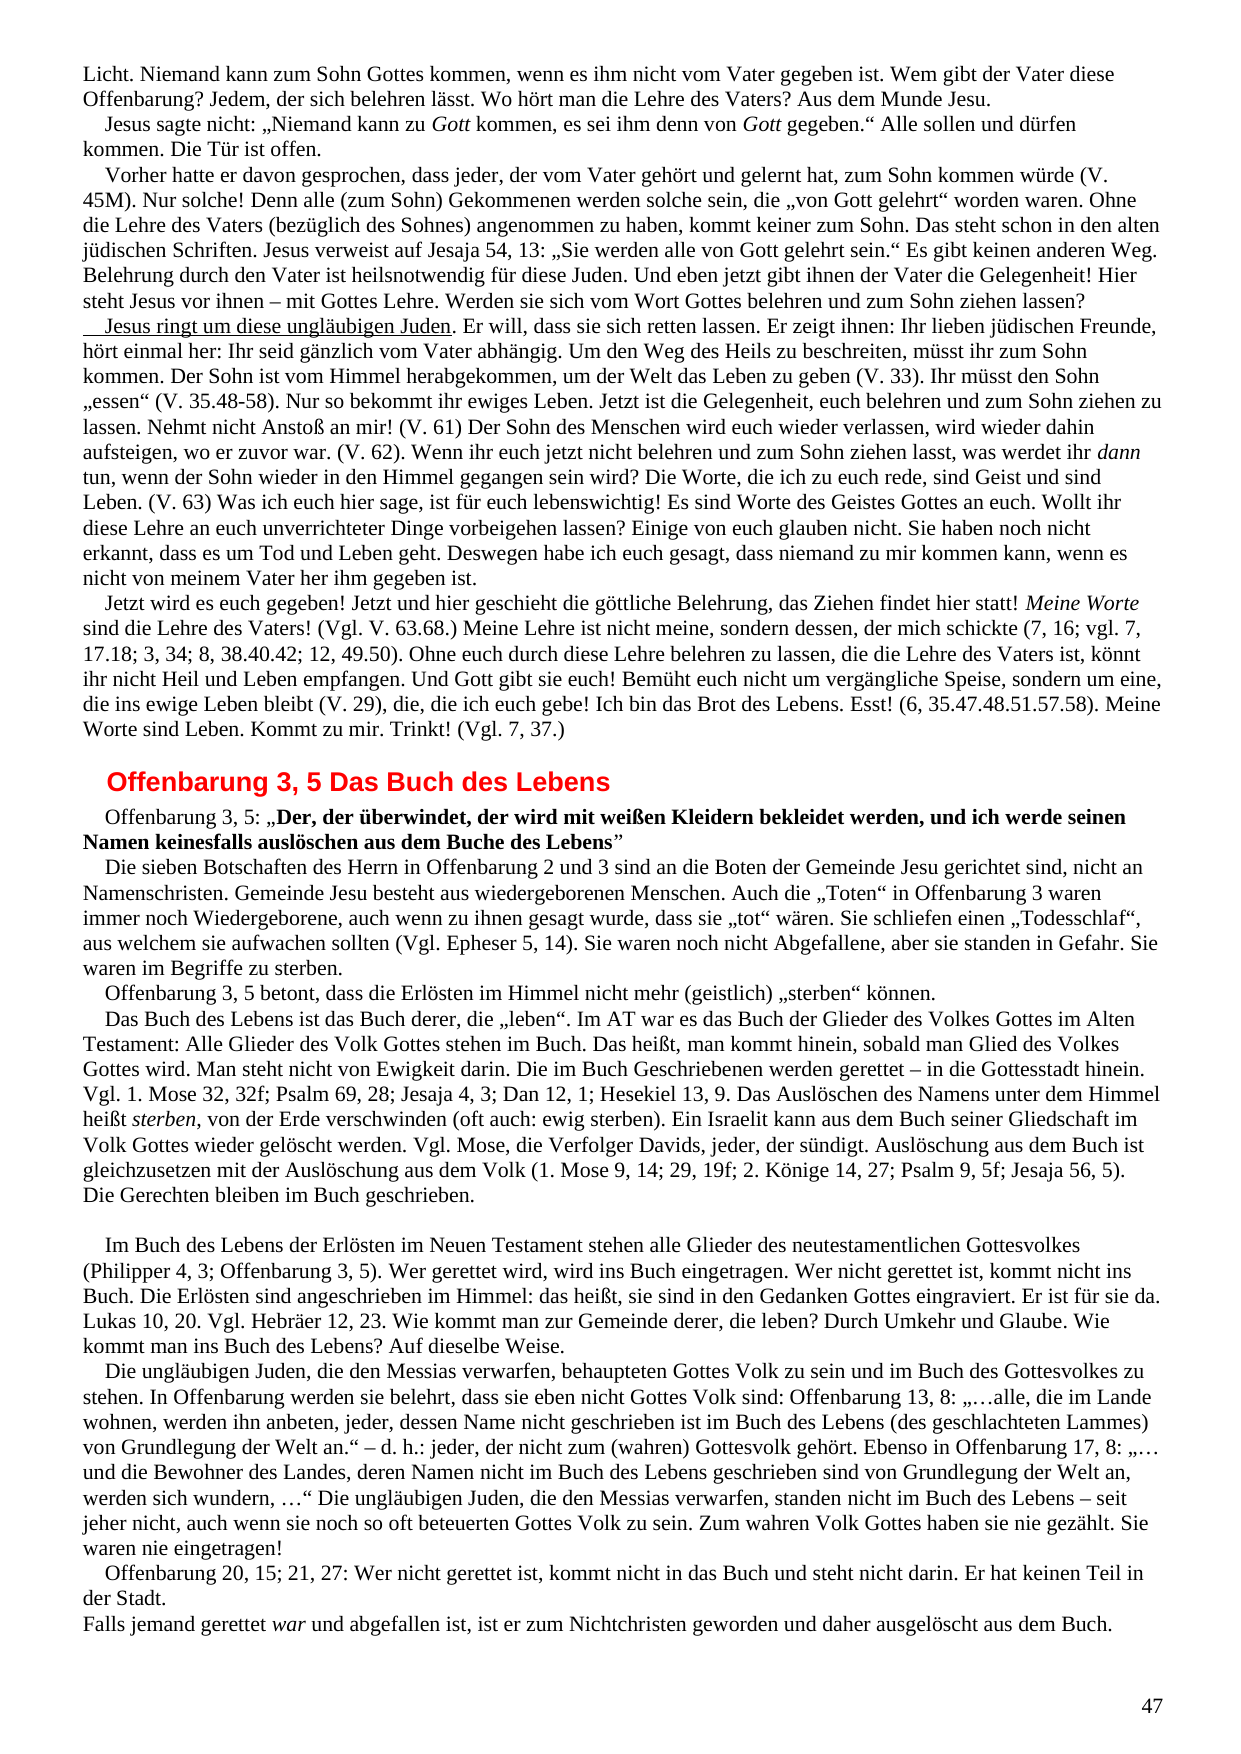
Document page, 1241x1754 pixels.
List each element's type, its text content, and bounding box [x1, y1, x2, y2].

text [83, 61, 1163, 111]
text Offenbarung 3, 5: „Der, der überwindet, der wird mit weißen Kleidern bekleidet werden, und ich werde seinen Namen keinesfalls auslöschen aus dem Buche des Lebens” [83, 804, 1163, 854]
text Falls jemand gerettet war und abgefallen ist, ist er zum Nichtchristen geworden und daher ausgelöscht aus dem Buch. [83, 1611, 1163, 1636]
subtitle Offenbarung 3, 5 Das Buch des Lebens [106, 766, 1163, 798]
text Die ungläubigen Juden, die den Messias verwarfen, behaupteten Gottes Volk zu sein und im Buch des Gottesvolkes zu stehen. In Offenbarung werden sie belehrt, dass sie eben nicht Gottes Volk sind: Offenbarung 13, 8: „…alle, die im Lande wohnen, werden ihn anbeten, jeder, dessen Name nicht geschrieben ist im Buch des Lebens (des geschlachteten Lammes) von Grundlegung der Welt an.“ – d. h.: jeder, der nicht zum (wahren) Gottesvolk gehört. Ebenso in Offenbarung 17, 8: „… und die Bewohner des Landes, deren Namen nicht im Buch des Lebens geschrieben sind von Grundlegung der Welt an, werden sich wundern, …“ Die ungläubigen Juden, die den Messias verwarfen, standen nicht im Buch des Lebens – seit jeher nicht, auch wenn sie noch so oft beteuerten Gottes Volk zu sein. Zum wahren Volk Gottes haben sie nie gezählt. Sie waren nie eingetragen! [83, 1358, 1163, 1560]
text Vorher hatte er davon gesprochen, dass jeder, der vom Vater gehört und gelernt hat, zum Sohn kommen würde (V. 45M). Nur solche! Denn alle (zum Sohn) Gekommenen werden solche sein, die „von Gott gelehrt“ worden waren. Ohne die Lehre des Vaters (bezüglich des Sohnes) angenommen zu haben, kommt keiner zum Sohn. Das steht schon in den alten jüdischen Schriften. Jesus verweist auf Jesaja 54, 13: „Sie werden alle von Gott gelehrt sein.“ Es gibt keinen anderen Weg. Belehrung durch den Vater ist heilsnotwendig für diese Juden. Und eben jetzt gibt ihnen der Vater die Gelegenheit! Hier steht Jesus vor ihnen – mit Gottes Lehre. Werden sie sich vom Wort Gottes belehren und zum Sohn ziehen lassen? [83, 162, 1163, 313]
text Jesus sagte nicht: „Niemand kann zu Gott kommen, es sei ihm denn von Gott gegeben.“ Alle sollen und dürfen kommen. Die Tür ist offen. [83, 111, 1163, 162]
text Jesus ringt um diese ungläubigen Juden. Er will, dass sie sich retten lassen. Er zeigt ihnen: Ihr lieben jüdischen Freunde, hört einmal her: Ihr seid gänzlich vom Vater abhängig. Um den Weg des Heils zu beschreiten, müsst ihr zum Sohn kommen. Der Sohn ist vom Himmel herabgekommen, um der Welt das Leben zu geben (V. 33). Ihr müsst den Sohn „essen“ (V. 35.48-58). Nur so bekommt ihr ewiges Leben. Jetzt ist die Gelegenheit, euch belehren und zum Sohn ziehen zu lassen. Nehmt nicht Anstoß an mir! (V. 61) Der Sohn des Menschen wird euch wieder verlassen, wird wieder dahin aufsteigen, wo er zuvor war. (V. 62). Wenn ihr euch jetzt nicht belehren und zum Sohn ziehen lasst, was werdet ihr dann tun, wenn der Sohn wieder in den Himmel gegangen sein wird? Die Worte, die ich zu euch rede, sind Geist und sind Leben. (V. 63) Was ich euch hier sage, ist für euch lebenswichtig! Es sind Worte des Geistes Gottes an euch. Wollt ihr diese Lehre an euch unverrichteter Dinge vorbeigehen lassen? Einige von euch glauben nicht. Sie haben noch nicht erkannt, dass es um Tod und Leben geht. Deswegen habe ich euch gesagt, dass niemand zu mir kommen kann, wenn es nicht von meinem Vater her ihm gegeben ist. [83, 313, 1163, 590]
text Offenbarung 20, 15; 21, 27: Wer nicht gerettet ist, kommt nicht in das Buch und steht nicht darin. Er hat keinen Teil in der Stadt. [83, 1560, 1163, 1611]
text Jetzt wird es euch gegeben! Jetzt und hier geschieht die göttliche Belehrung, das Ziehen findet hier statt! Meine Worte sind die Lehre des Vaters! (Vgl. V. 63.68.) Meine Lehre ist nicht meine, sondern dessen, der mich schickte (7, 16; vgl. 7, 17.18; 3, 34; 8, 38.40.42; 12, 49.50). Ohne euch durch diese Lehre belehren zu lassen, die die Lehre des Vaters ist, könnt ihr nicht Heil und Leben empfangen. Und Gott gibt sie euch! Bemüht euch nicht um vergängliche Speise, sondern um eine, die ins ewige Leben bleibt (V. 29), die, die ich euch gebe! Ich bin das Brot des Lebens. Esst! (6, 35.47.48.51.57.58). Meine Worte sind Leben. Kommt zu mir. Trinkt! (Vgl. 7, 37.) [83, 590, 1163, 741]
text Im Buch des Lebens der Erlösten im Neuen Testament stehen alle Glieder des neutestamentlichen Gottesvolkes (Philipper 4, 3; Offenbarung 3, 5). Wer gerettet wird, wird ins Buch eingetragen. Wer nicht gerettet ist, kommt nicht ins Buch. Die Erlösten sind angeschrieben im Himmel: das heißt, sie sind in den Gedanken Gottes eingraviert. Er ist für sie da. Lukas 10, 20. Vgl. Hebräer 12, 23. Wie kommt man zur Gemeinde derer, die leben? Durch Umkehr und Glaube. Wie kommt man ins Buch des Lebens? Auf dieselbe Weise. [83, 1232, 1163, 1358]
text Die sieben Botschaften des Herrn in Offenbarung 2 und 3 sind an die Boten der Gemeinde Jesu gerichtet sind, nicht an Namenschristen. Gemeinde Jesu besteht aus wiedergeborenen Menschen. Auch die „Toten“ in Offenbarung 3 waren immer noch Wiedergeborene, auch wenn zu ihnen gesagt wurde, dass sie „tot“ wären. Sie schliefen einen „Todesschlaf“, aus welchem sie aufwachen sollten (Vgl. Epheser 5, 14). Sie waren noch nicht Abgefallene, aber sie standen in Gefahr. Sie waren im Begriffe zu sterben. [83, 854, 1163, 980]
text Das Buch des Lebens ist das Buch derer, die „leben“. Im AT war es das Buch der Glieder des Volkes Gottes im Alten Testament: Alle Glieder des Volk Gottes stehen im Buch. Das heißt, man kommt hinein, sobald man Glied des Volkes Gottes wird. Man steht nicht von Ewigkeit darin. Die im Buch Geschriebenen werden gerettet – in die Gottesstadt hinein. Vgl. 1. Mose 32, 32f; Psalm 69, 28; Jesaja 4, 3; Dan 12, 1; Hesekiel 13, 9. Das Auslöschen des Namens unter dem Himmel heißt sterben, von der Erde verschwinden (oft auch: ewig sterben). Ein Israelit kann aus dem Buch seiner Gliedschaft im Volk Gottes wieder gelöscht werden. Vgl. Mose, die Verfolger Davids, jeder, der sündigt. Auslöschung aus dem Buch ist gleichzusetzen mit der Auslöschung aus dem Volk (1. Mose 9, 14; 29, 19f; 2. Könige 14, 27; Psalm 9, 5f; Jesaja 56, 5). Die Gerechten bleiben im Buch geschrieben. [83, 1006, 1163, 1207]
text Offenbarung 3, 5 betont, dass die Erlösten im Himmel nicht mehr (geistlich) „sterben“ können. [83, 980, 1163, 1006]
